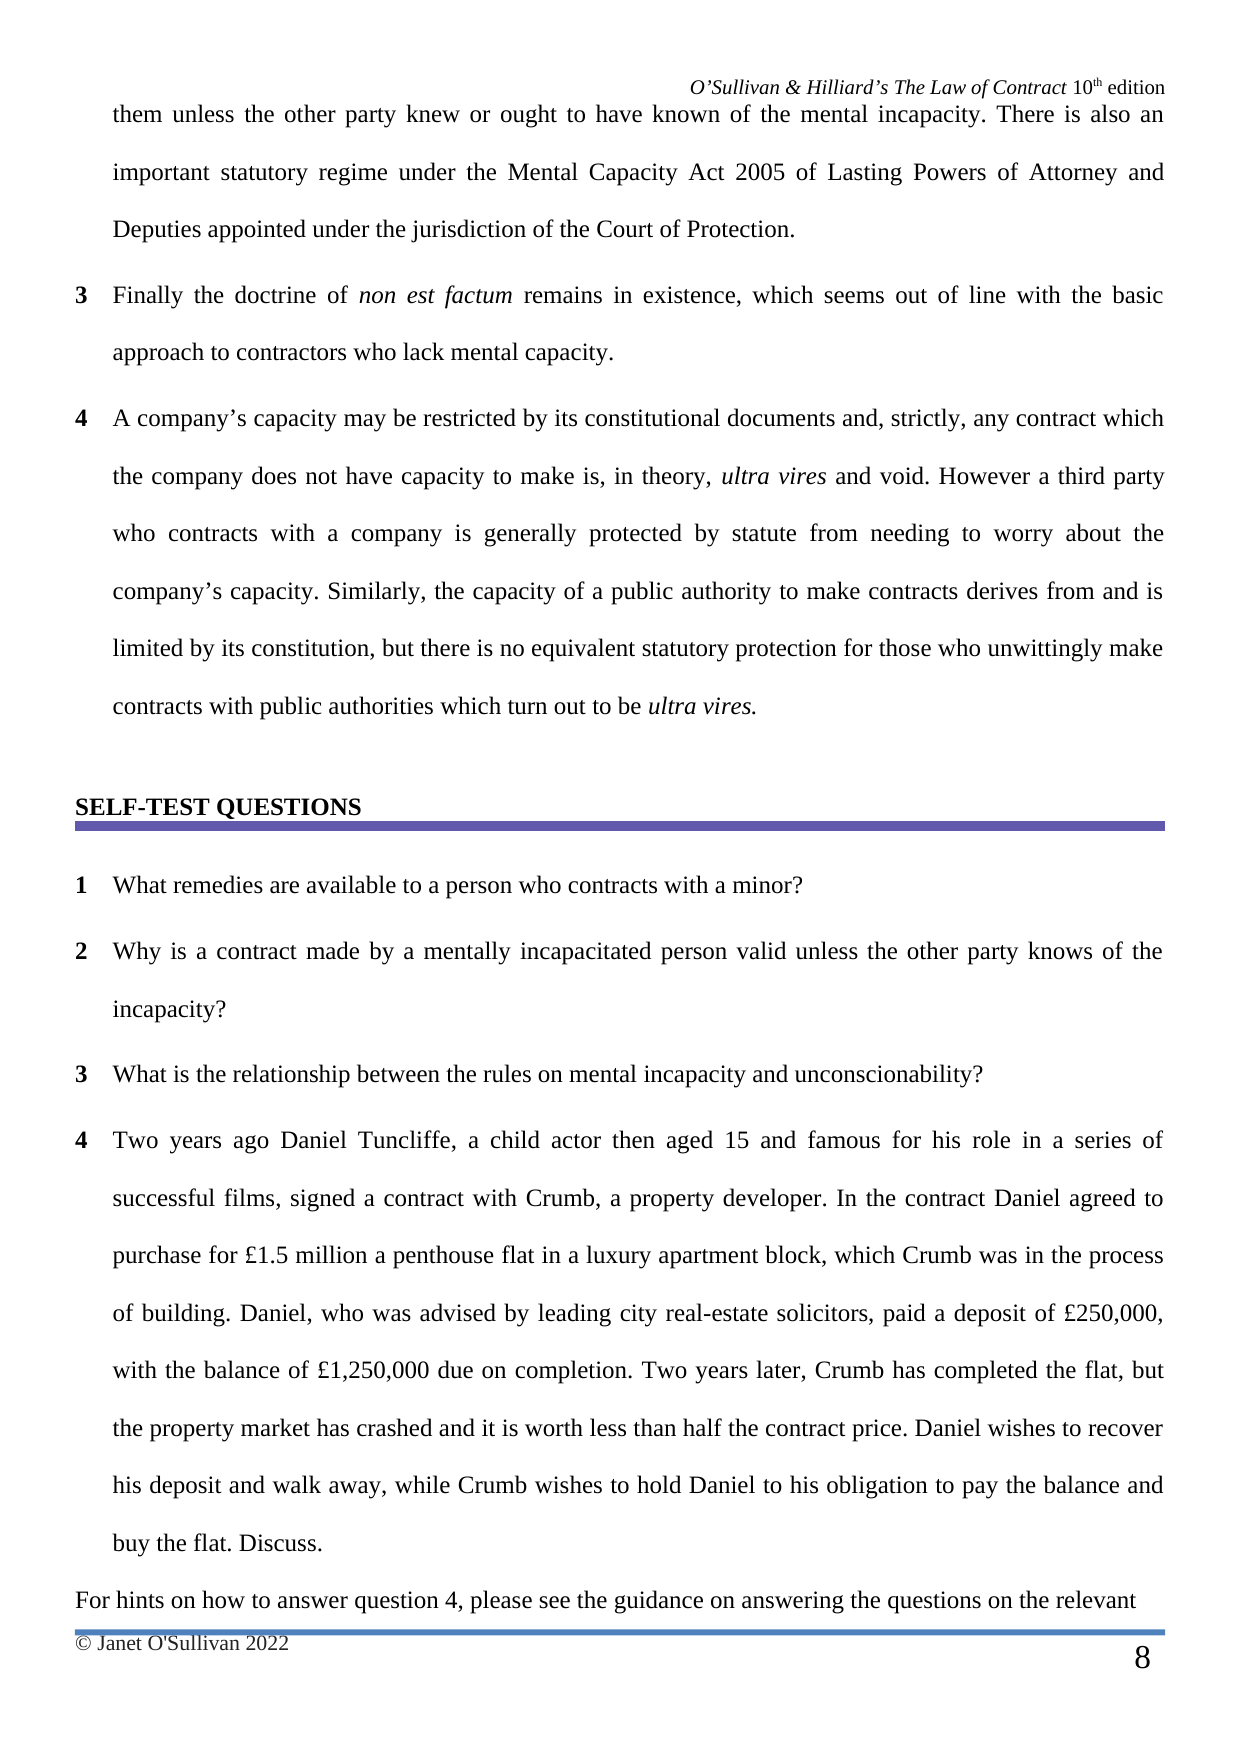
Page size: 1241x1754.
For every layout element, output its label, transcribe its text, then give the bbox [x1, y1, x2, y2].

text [75, 99, 1165, 243]
text 4 A company’s capacity may be restricted by its constitutional documents and, strictly, any contract which the company does not have capacity to make is, in theory, ultra vires and void. However a third party who contracts with a company is generally protected by statute from needing to worry about the company’s capacity. Similarly, the capacity of a public authority to make contracts derives from and is limited by its constitution, but there is no equivalent statutory protection for those who unwittingly make contracts with public authorities which turn out to be ultra vires. [75, 403, 1165, 719]
text 1 What remedies are available to a person who contracts with a minor? [75, 870, 1165, 899]
text 2 Why is a contract made by a mentally incapacitated person valid unless the other party knows of the incapacity? [75, 936, 1165, 1022]
text 3 What is the relationship between the rules on mental incapacity and unconscionability? [75, 1059, 1165, 1088]
text 4 Two years ago Daniel Tuncliffe, a child actor then aged 15 and famous for his role in a series of successful films, signed a contract with Crumb, a property developer. In the contract Daniel agreed to purchase for £1.5 million a penthouse flat in a luxury apartment block, which Crumb was in the process of building. Daniel, who was advised by leading city real-estate solicitors, paid a deposit of £250,000, with the balance of £1,250,000 due on completion. Two years later, Crumb has completed the flat, but the property market has crashed and it is worth less than half the contract price. Daniel wishes to recover his deposit and walk away, while Crumb wishes to hold Daniel to his obligation to pay the balance and buy the flat. Discuss. [75, 1125, 1165, 1557]
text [75, 1585, 1165, 1614]
text 3 Finally the doctrine of non est factum remains in existence, which seems out of line with the basic approach to contractors who lack mental capacity. [75, 280, 1165, 366]
text SELF-TEST QUESTIONS [75, 792, 1165, 821]
